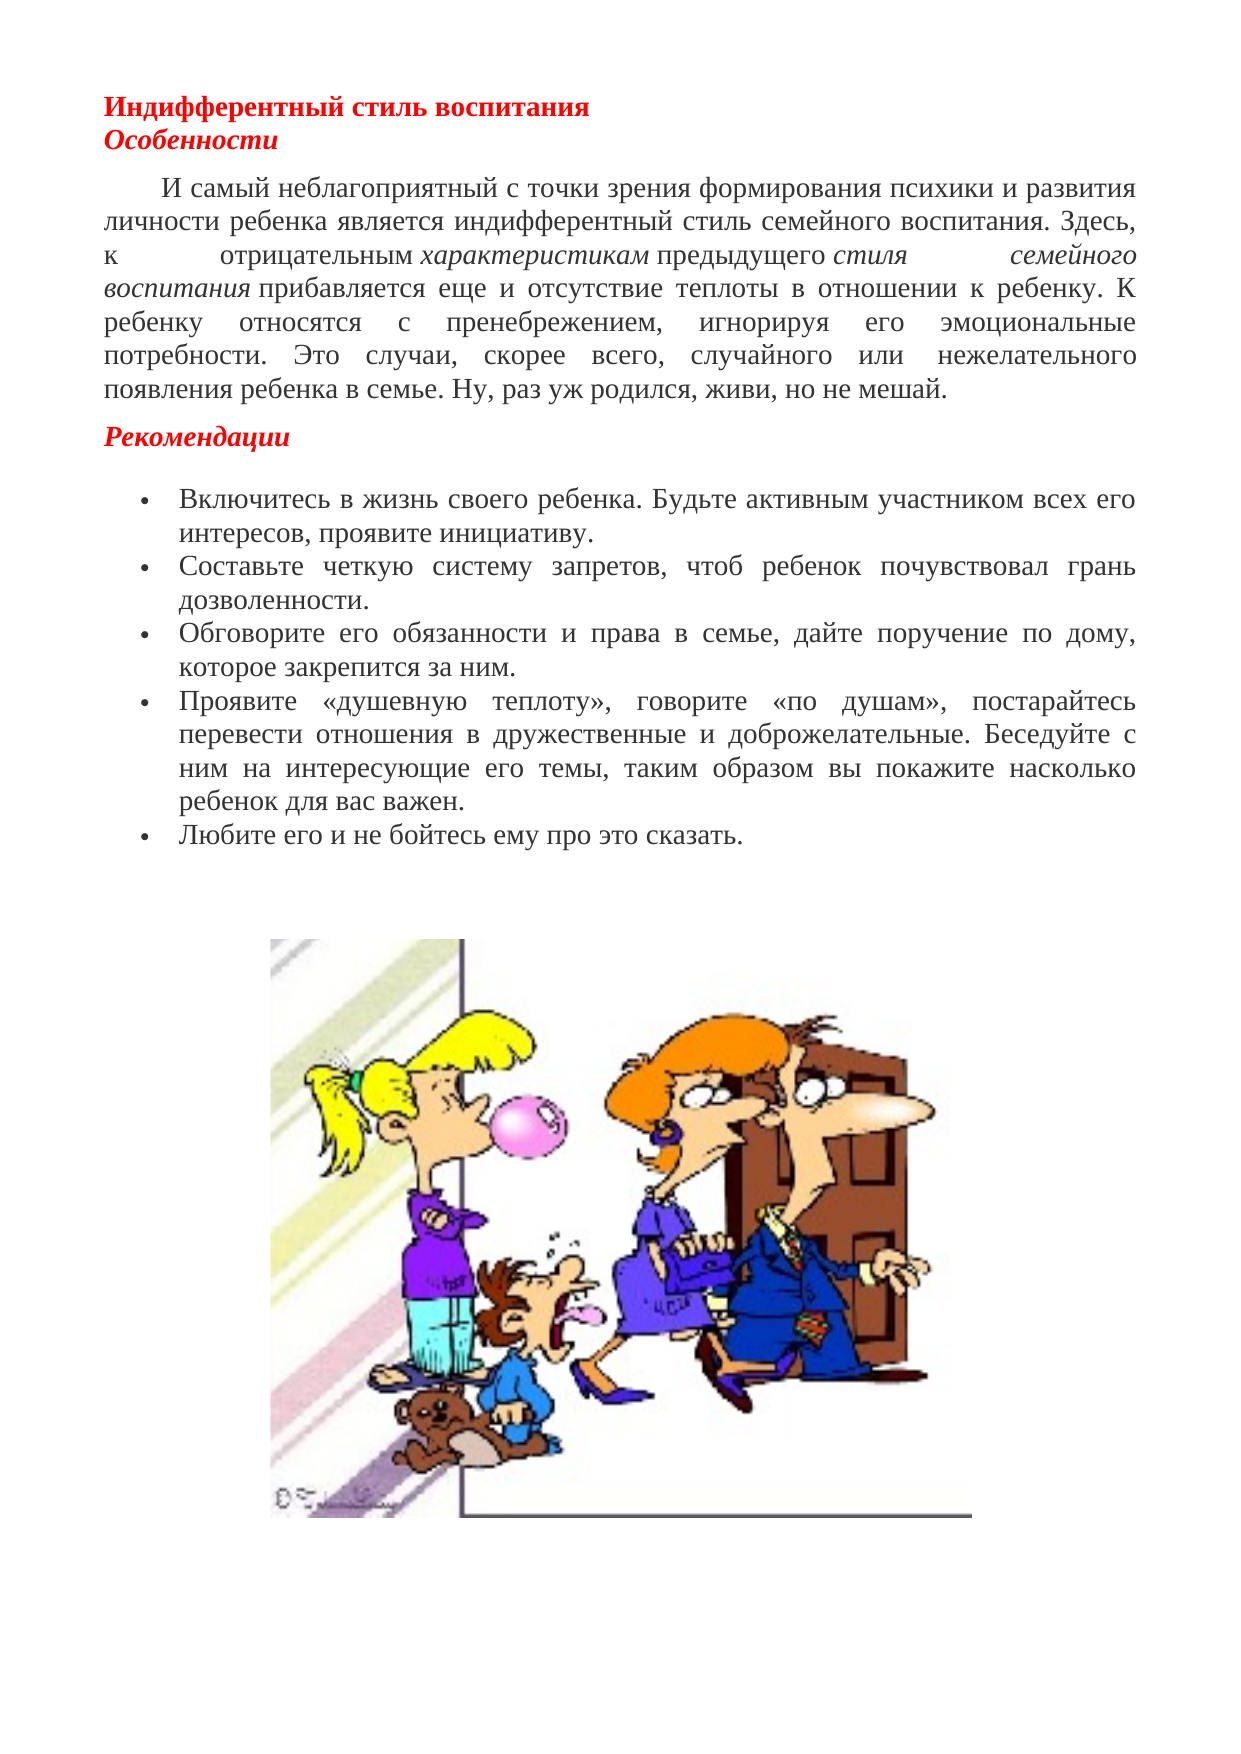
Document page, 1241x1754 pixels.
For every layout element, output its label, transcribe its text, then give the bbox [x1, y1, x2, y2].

list Включитесь в жизнь своего ребенка. Будьте активным участником всех его интересов, проявите инициативу. [141, 481, 1137, 548]
text И самый неблагоприятный с точки зрения формирования психики и развития личности ребенка является индифферентный стиль семейного воспитания. Здесь, к отрицательным характеристикам предыдущего стиля семейного воспитания прибавляется еще и отсутствие теплоты в отношении к ребенку. К ребенку относятся с пренебрежением, игнорируя его эмоциональные потребности. Это случаи, скорее всего, случайного или нежелательного появления ребенка в семье. Ну, раз уж родился, живи, но не мешай. [103, 170, 1137, 404]
list Любите его и не бойтесь ему про это сказать. [141, 817, 1137, 850]
picture [270, 939, 972, 1518]
list Проявите «душевную теплоту», говорите «по душам», постарайтесь перевести отношения в дружественные и доброжелательные. Беседуйте с ним на интересующие его темы, таким образом вы покажите насколько ребенок для вас важен. [141, 683, 1137, 817]
text Рекомендации [103, 419, 1137, 452]
list Обговорите его обязанности и права в семье, дайте поручение по дому, которое закрепится за ним. [141, 616, 1137, 683]
list Составьте четкую систему запретов, чтоб ребенок почувствовал грань дозволенности. [141, 548, 1137, 616]
text Индифферентный стиль воспитания Особенности [103, 89, 1137, 156]
